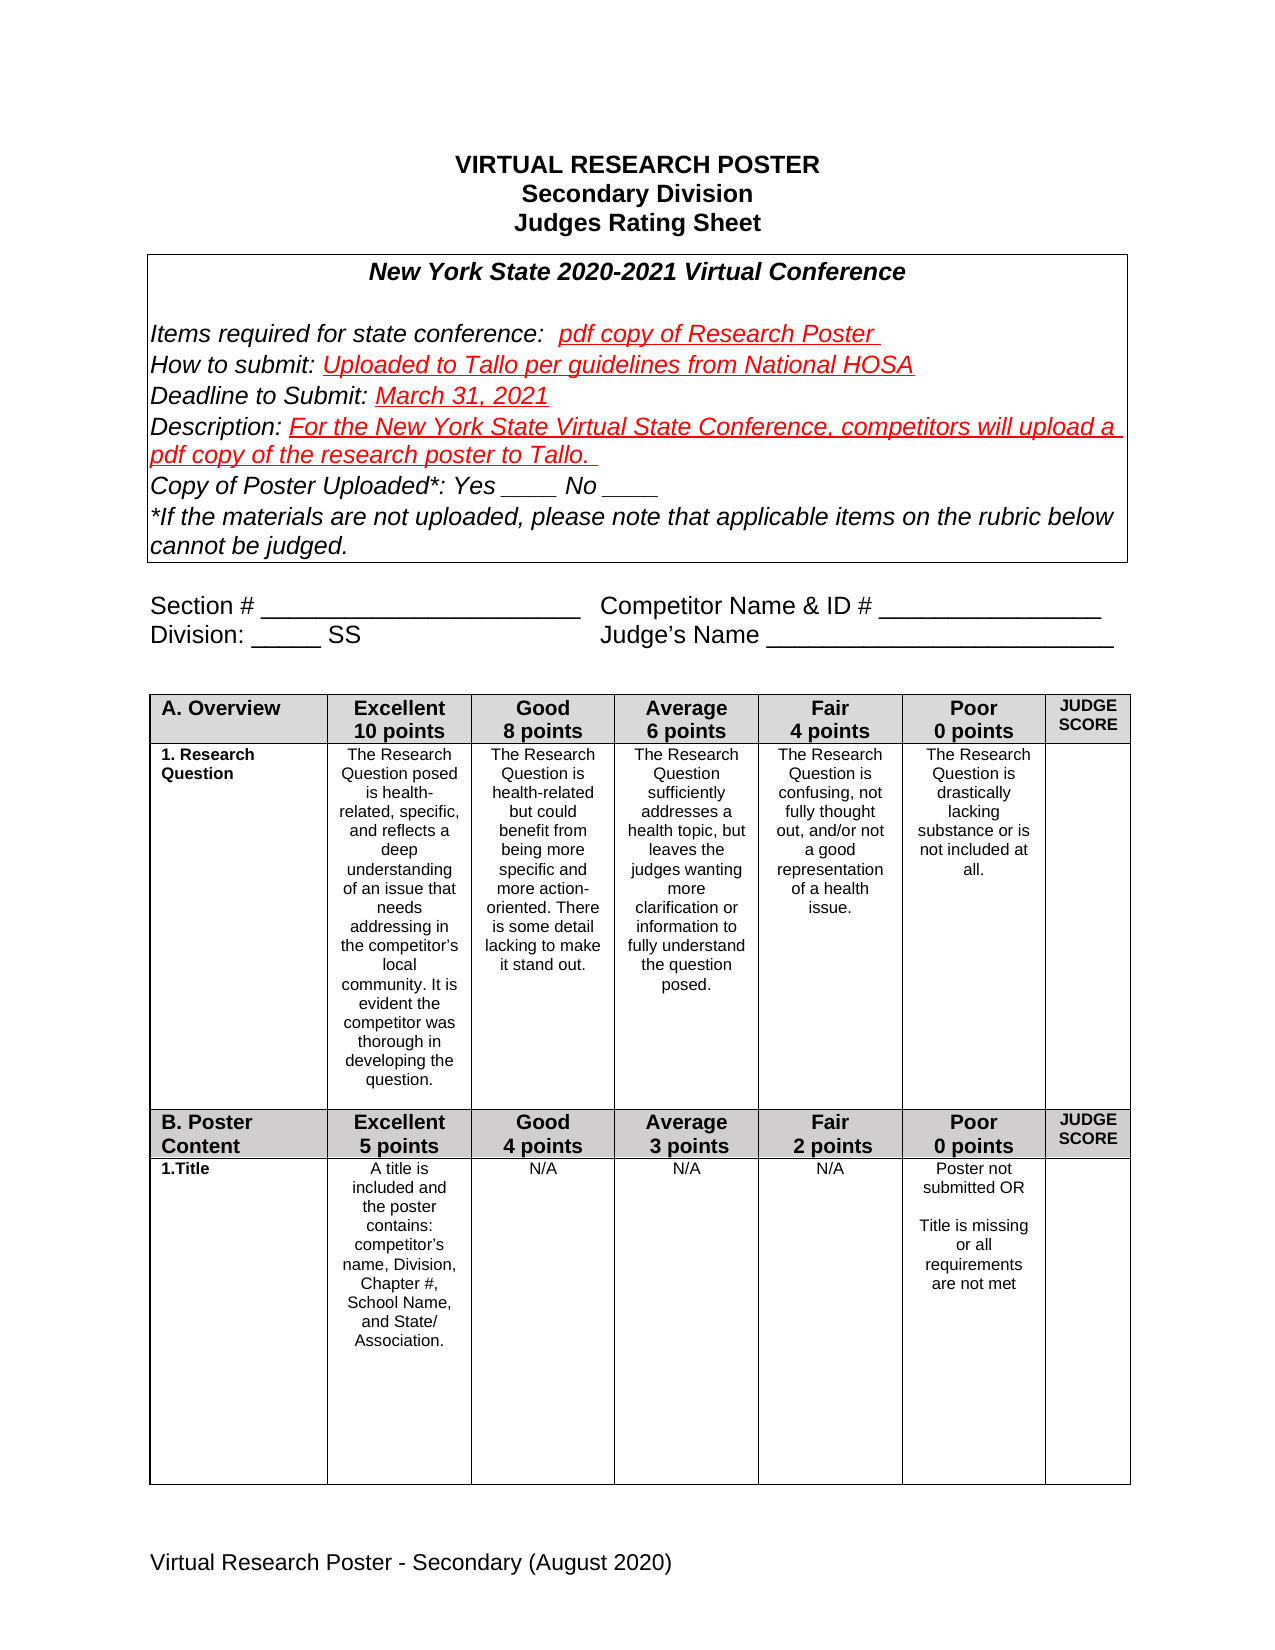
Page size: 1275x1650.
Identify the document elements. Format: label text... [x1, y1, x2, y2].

table_cell N/A [759, 1159, 902, 1484]
table_cell [1046, 1159, 1130, 1484]
text Secondary Division [150, 179, 1125, 207]
text Judges Rating Sheet [150, 207, 1125, 236]
text Items required for state conference: pdf copy of Research Poster [148, 319, 1127, 350]
table_cell The Research Question is confusing, not fully thought out, and/or not a good representation of a health issue. [759, 744, 902, 1108]
table_header Fair 4 points [759, 695, 902, 743]
text How to submit: Uploaded to Tallo per guidelines from National HOSA [148, 350, 1127, 381]
table_cell B. Poster Content [151, 1110, 327, 1157]
table_cell 1. Research Question [151, 744, 327, 1108]
table_cell The Research Question is drastically lacking substance or is not included at all. [903, 744, 1045, 1108]
table_cell JUDGE SCORE [1046, 1110, 1130, 1157]
table_cell The Research Question posed is health-related, specific, and reflects a deep understanding of an issue that needs addressing in the competitor’s local community. It is evident the competitor was thorough in developing the question. [328, 744, 471, 1108]
table_cell Poor 0 points [903, 1110, 1045, 1157]
text Copy of Poster Uploaded*: Yes ____ No ____ [148, 471, 1127, 502]
table_cell A title is included and the poster contains: competitor’s name, Division, Chapter #, School Name, and State/ Association. [328, 1159, 471, 1484]
table_cell The Research Question sufficiently addresses a health topic, but leaves the judges wanting more clarification or information to fully understand the question posed. [615, 744, 758, 1108]
table_header Excellent 10 points [328, 695, 471, 743]
table_cell 1.Title [151, 1159, 327, 1484]
text *If the materials are not uploaded, please note that applicable items on the rubric below cannot be judged. [148, 502, 1127, 562]
text Deadline to Submit: March 31, 2021 [148, 381, 1127, 412]
text Division: _____ SS Judge’s Name _________________________ [150, 620, 1125, 649]
table_cell Average 3 points [615, 1110, 758, 1157]
table_cell Fair 2 points [759, 1110, 902, 1157]
table_header Poor 0 points [903, 695, 1045, 743]
table_cell Poster not submitted OR Title is missing or all requirements are not met [903, 1159, 1045, 1484]
text New York State 2020-2021 Virtual Conference [148, 255, 1127, 288]
table_header JUDGE SCORE [1046, 695, 1130, 743]
table_header Good 8 points [472, 695, 614, 743]
table_cell Excellent 5 points [328, 1110, 471, 1157]
table_header Average 6 points [615, 695, 758, 743]
table_cell Good 4 points [472, 1110, 614, 1157]
text VIRTUAL RESEARCH POSTER [150, 150, 1125, 179]
table_cell N/A [615, 1159, 758, 1484]
table_cell N/A [472, 1159, 614, 1484]
text Section # _______________________ Competitor Name & ID # ________________ [150, 591, 1125, 620]
table_cell The Research Question is health-related but could benefit from being more specific and more action-oriented. There is some detail lacking to make it stand out. [472, 744, 614, 1108]
table_header A. Overview [151, 695, 327, 743]
text Description: For the New York State Virtual State Conference, competitors will upload a pdf copy of the research poster to Tallo. [148, 412, 1127, 471]
table_cell [1046, 744, 1130, 1108]
